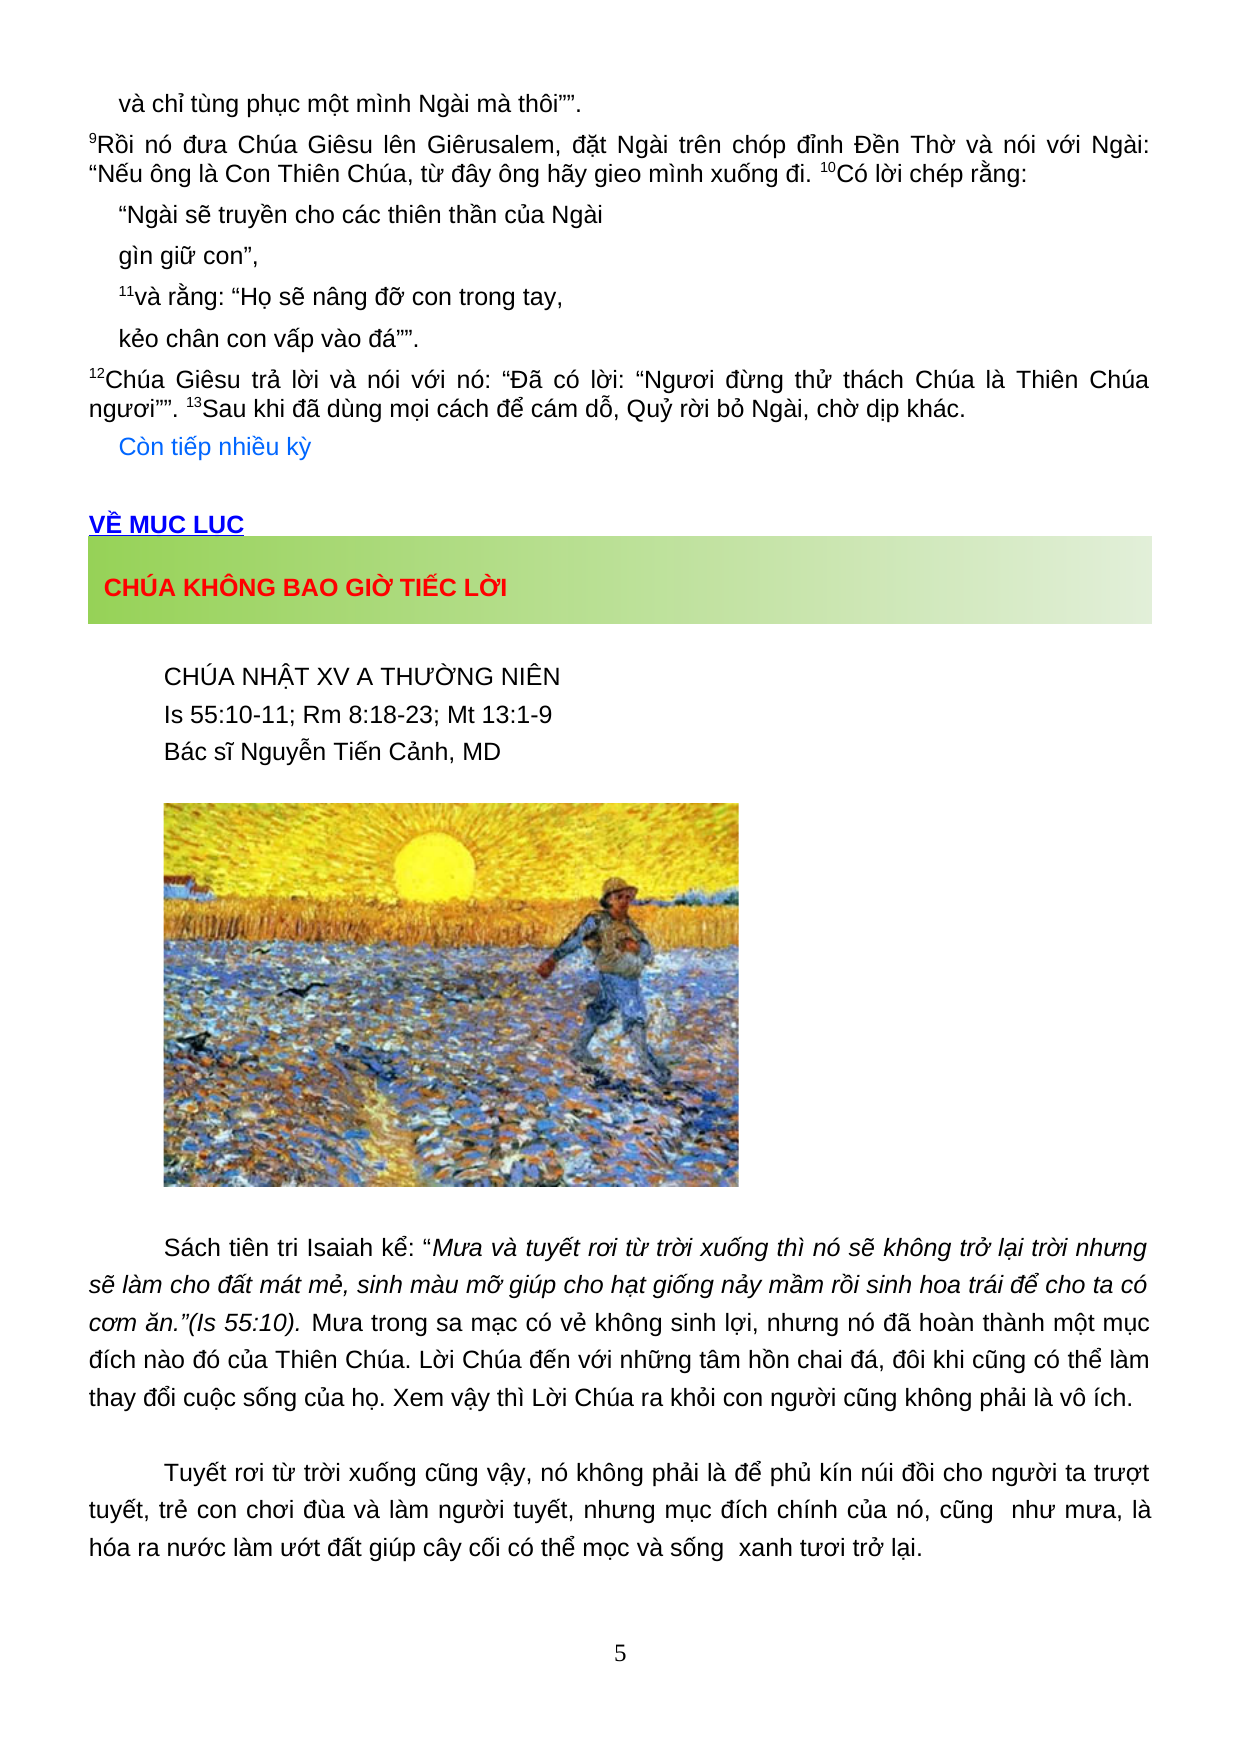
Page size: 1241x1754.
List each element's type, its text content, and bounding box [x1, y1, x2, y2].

text Bác sĩ Nguyễn Tiến Cảnh, MD [89, 729, 1152, 766]
text 12Chúa Giêsu trả lời và nói với nó: “Đã có lời: “Ngươi đừng thử thách Chúa là Thiên Chúa ngươi””. 13Sau khi đã dùng mọi cách để cám dỗ, Quỷ rời bỏ Ngài, chờ dịp khác. [89, 365, 1152, 422]
text 11và rằng: “Họ sẽ nâng đỡ con trong tay, [89, 282, 1152, 311]
text CHÚA NHẬT XV A THƯỜNG NIÊN [89, 654, 1152, 691]
text VỀ MỤC LỤC [89, 510, 1152, 536]
text 9Rồi nó đưa Chúa Giêsu lên Giêrusalem, đặt Ngài trên chóp đỉnh Đền Thờ và nói với Ngài: “Nếu ông là Con Thiên Chúa, từ đây ông hãy gieo mình xuống đi. 10Có lời chép rằng: [89, 130, 1152, 187]
text kẻo chân con vấp vào đá””. [89, 324, 1152, 352]
text gìn giữ con”, [89, 241, 1152, 270]
text Tuyết rơi từ trời xuống cũng vậy, nó không phải là để phủ kín núi đồi cho người ta trượt tuyết, trẻ con chơi đùa và làm người tuyết, nhưng mục đích chính của nó, cũng như mưa, là hóa ra nước làm ướt đất giúp cây cối có thể mọc và sống xanh tươi trở lại. [89, 1449, 1152, 1561]
picture [163, 803, 739, 1187]
text và chỉ tùng phục một mình Ngài mà thôi””. [89, 89, 1152, 117]
text Sách tiên tri Isaiah kể: “Mưa và tuyết rơi từ trời xuống thì nó sẽ không trở lại trời nhưng sẽ làm cho đất mát mẻ, sinh màu mỡ giúp cho hạt giống nảy mầm rồi sinh hoa trái để cho ta có cơm ăn.”(Is 55:10). Mưa trong sa mạc có vẻ không sinh lợi, nhưng nó đã hoàn thành một mục đích nào đó của Thiên Chúa. Lời Chúa đến với những tâm hồn chai đá, đôi khi cũng có thể làm thay đổi cuộc sống của họ. Xem vậy thì Lời Chúa ra khỏi con người cũng không phải là vô ích. [89, 1224, 1152, 1411]
text Còn tiếp nhiều kỳ [89, 435, 1152, 460]
text “Ngài sẽ truyền cho các thiên thần của Ngài [89, 200, 1152, 229]
text Is 55:10-11; Rm 8:18-23; Mt 13:1-9 [89, 691, 1152, 729]
